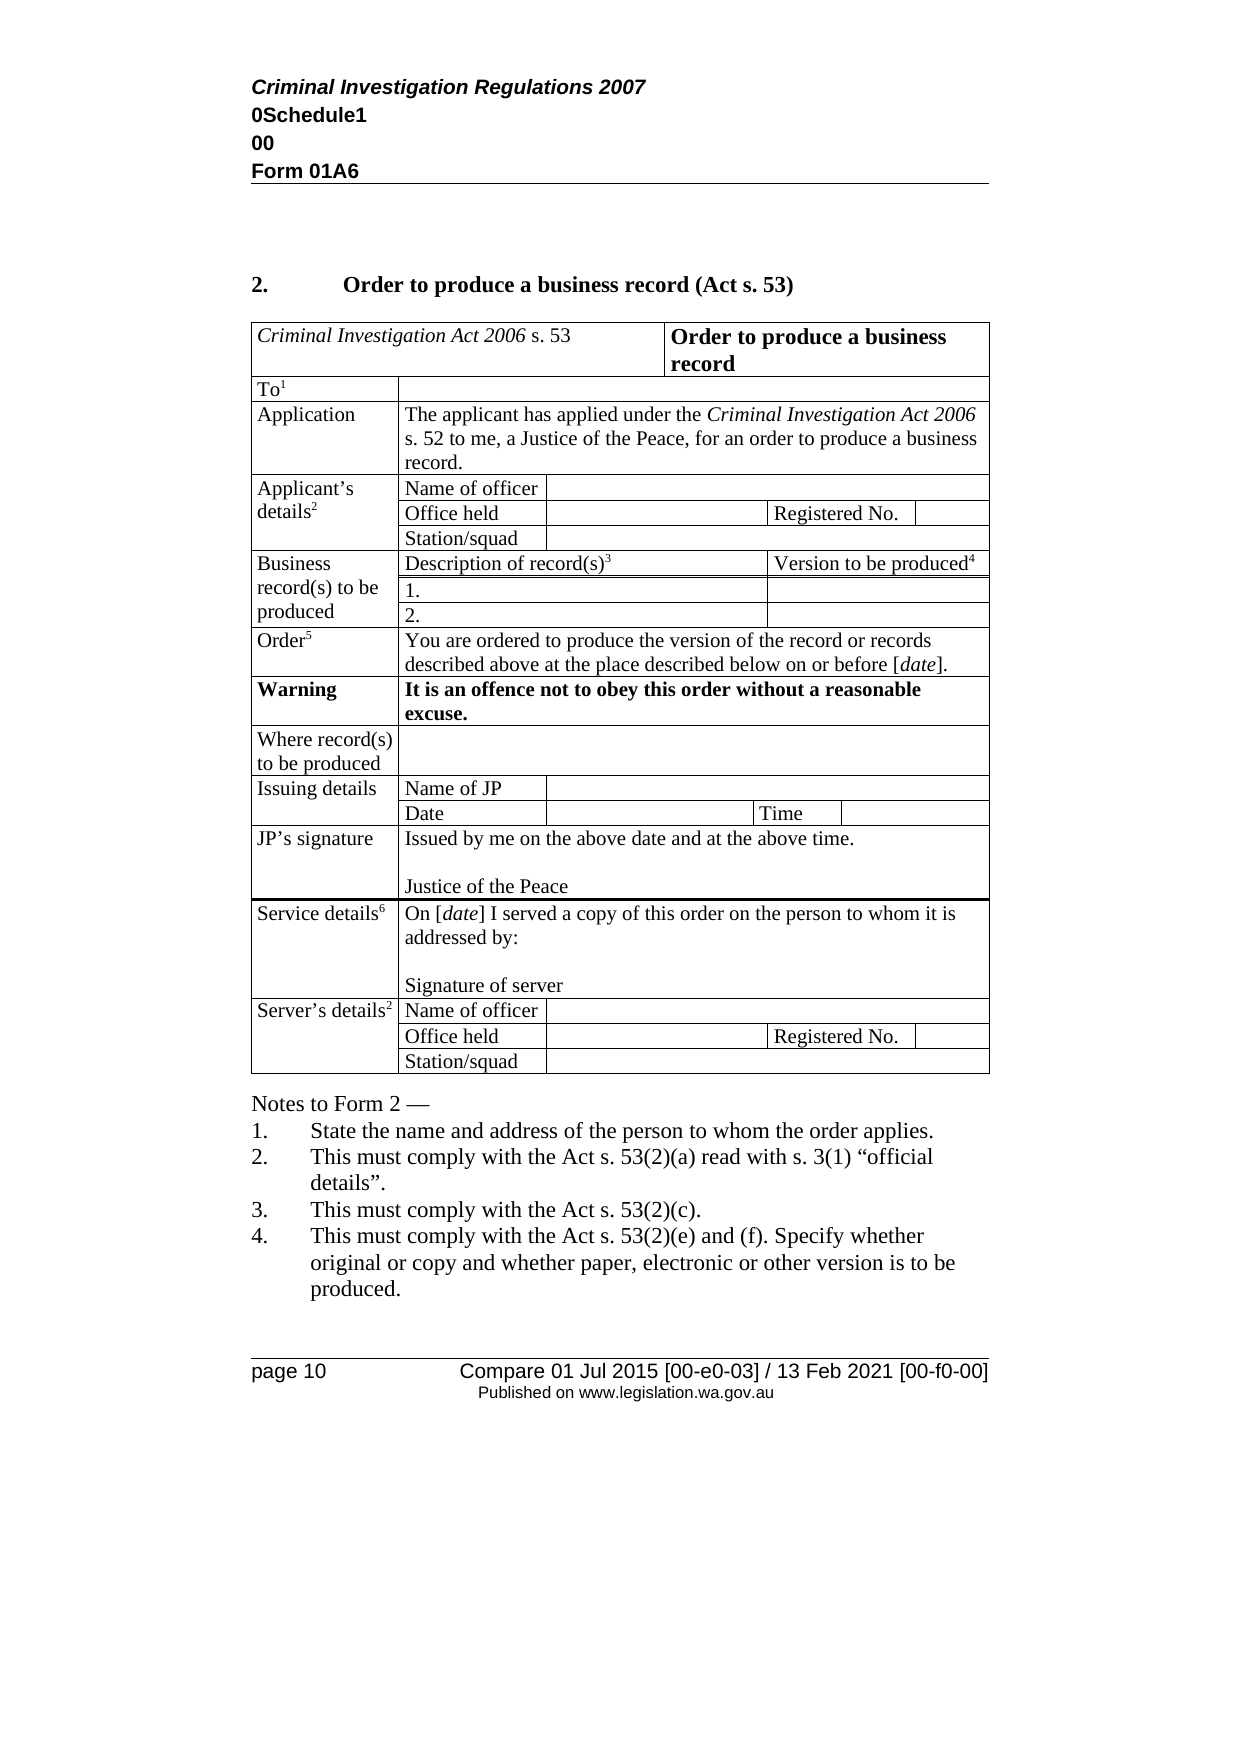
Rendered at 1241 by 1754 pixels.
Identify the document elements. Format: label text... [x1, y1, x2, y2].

table_cell Server’s details2 [252, 999, 398, 1073]
table_cell Description of record(s)3 [399, 551, 767, 575]
table_cell 2. [399, 603, 767, 627]
table_cell [547, 475, 989, 499]
table_cell Name of JP [399, 776, 546, 800]
table_cell Name of officer [399, 475, 546, 499]
table_cell On [date] I served a copy of this order on the person to whom it is addressed by: Signature of server [399, 901, 989, 997]
table_cell Warning [252, 677, 398, 725]
table_cell Version to be produced4 [768, 551, 989, 575]
table_cell Office held [399, 501, 546, 524]
table_cell Registered No. [768, 1024, 915, 1048]
table_header Criminal Investigation Act 2006 s. 53 [252, 323, 664, 376]
table_cell [399, 377, 989, 401]
table_cell Business record(s) to be produced [252, 551, 398, 627]
text 1. State the name and address of the person to whom the order applies. [251, 1117, 989, 1143]
table_cell Office held [399, 1024, 546, 1048]
text 4. This must comply with the Act s. 53(2)(e) and (f). Specify whether original or copy and whether paper, electronic or other version is to be produced. [251, 1222, 989, 1301]
table_cell [916, 501, 989, 524]
table_cell [768, 603, 989, 627]
table_cell Date [399, 801, 546, 825]
table_cell Order5 [252, 628, 398, 676]
table_cell [547, 1024, 767, 1048]
table_cell Station/squad [399, 1049, 546, 1073]
table_cell Name of officer [399, 999, 546, 1022]
table_cell [916, 1024, 989, 1048]
table_cell [547, 1049, 989, 1073]
table_cell [547, 526, 989, 550]
table_cell Application [252, 402, 398, 474]
table_header Order to produce a business record [665, 323, 989, 376]
table_cell [399, 726, 989, 774]
table_cell It is an offence not to obey this order without a reasonable excuse. [399, 677, 989, 725]
table_cell Where record(s) to be produced [252, 726, 398, 774]
table_cell [547, 776, 989, 800]
table_cell Issued by me on the above date and at the above time. Justice of the Peace [399, 826, 989, 898]
table_cell To1 [252, 377, 398, 401]
table_cell Station/squad [399, 526, 546, 550]
table_cell You are ordered to produce the version of the record or records described above at the place described below on or before [date]. [399, 628, 989, 676]
text Notes to Form 2 — [251, 1090, 989, 1117]
table_cell [547, 999, 989, 1022]
table_cell Issuing details [252, 776, 398, 825]
table_cell JP’s signature [252, 826, 398, 898]
subtitle 2. Order to produce a business record (Act s. 53) [251, 271, 989, 297]
table_cell Registered No. [768, 501, 915, 524]
table_cell The applicant has applied under the Criminal Investigation Act 2006 s. 52 to me, a Justice of the Peace, for an order to produce a business record. [399, 402, 989, 474]
table_cell [768, 578, 989, 602]
table_cell [842, 801, 989, 825]
text 3. This must comply with the Act s. 53(2)(c). [251, 1196, 989, 1222]
table_cell [547, 801, 753, 825]
table_cell [547, 501, 767, 524]
table_cell Service details6 [252, 901, 398, 997]
table_cell Applicant’s details2 [252, 475, 398, 550]
text 2. This must comply with the Act s. 53(2)(a) read with s. 3(1) “official details”. [251, 1143, 989, 1196]
table_cell Time [754, 801, 841, 825]
table_cell 1. [399, 578, 767, 602]
